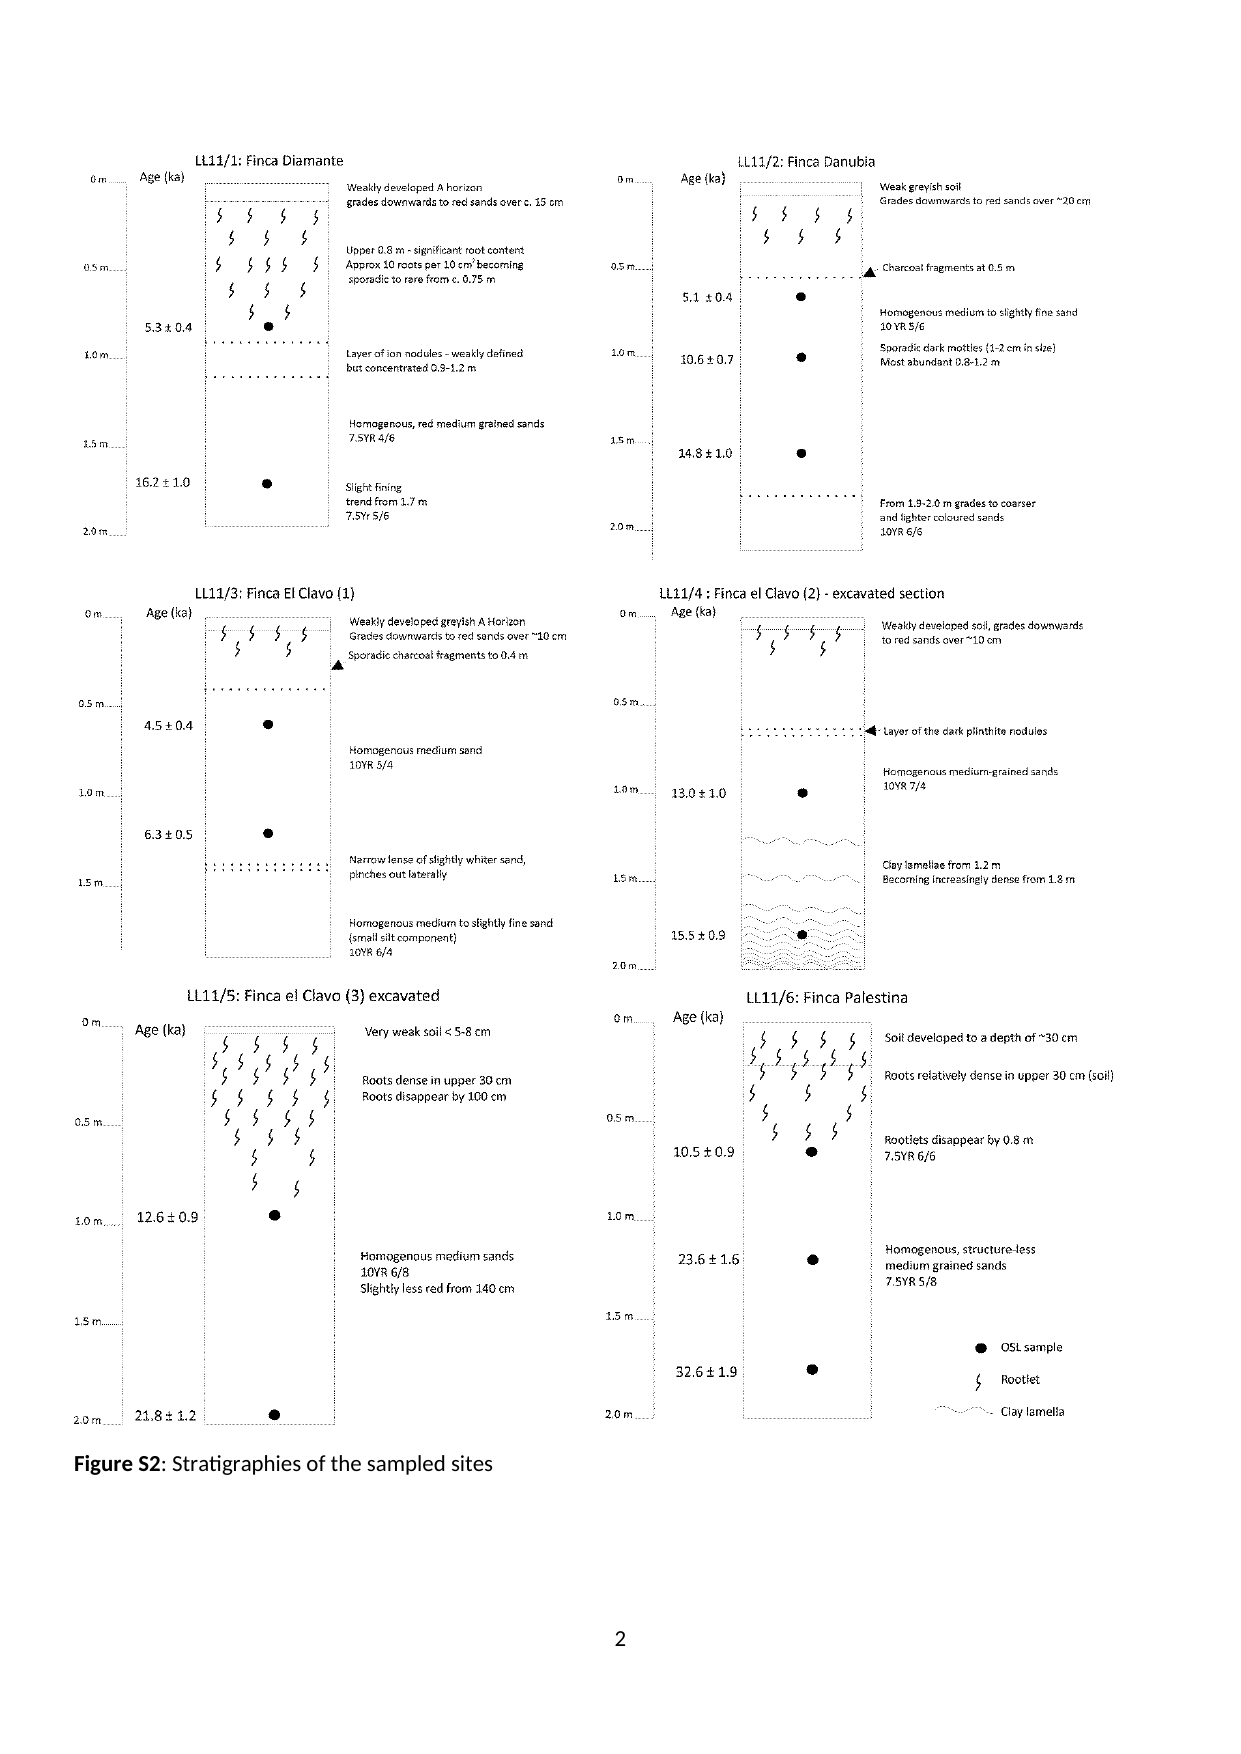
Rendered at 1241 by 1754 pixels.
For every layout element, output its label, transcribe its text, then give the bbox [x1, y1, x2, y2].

picture [73, 135, 1113, 1425]
text Figure S2: Stratigraphies of the sampled sites [74, 1449, 1092, 1477]
